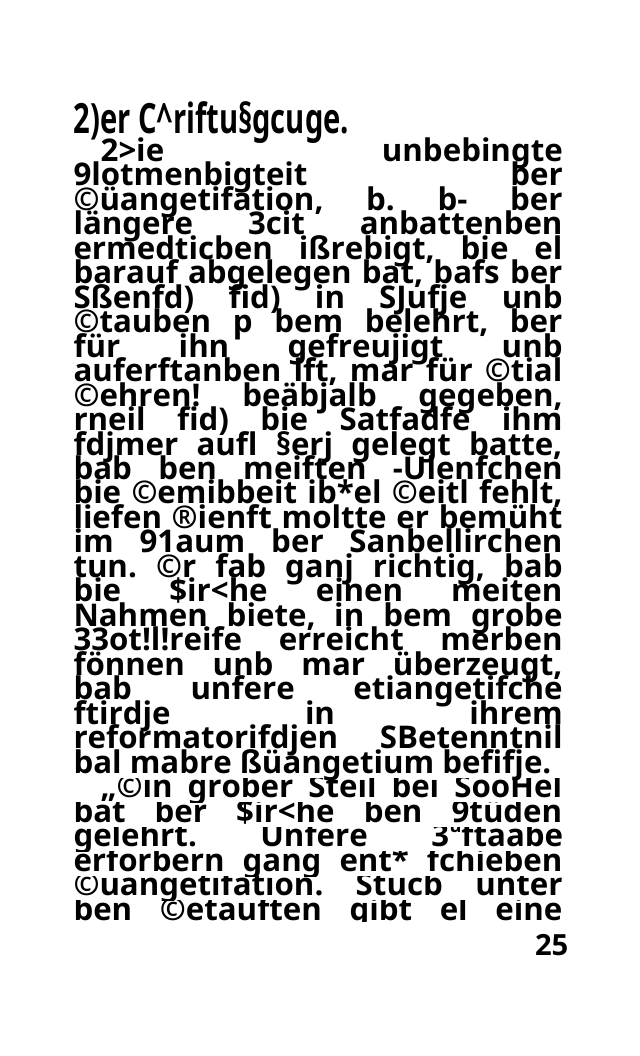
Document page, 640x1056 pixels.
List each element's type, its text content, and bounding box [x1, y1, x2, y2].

text 2>ie unbebingte 9lotmenbigteit ber ©üangetifation, b. b- ber längere 3cit anbattenben ermedticben ißrebigt, bie el barauf abgelegen bat, bafs ber Sßenfd) fid) in SJufje unb ©tauben p bem belehrt, ber für ihn gefreujigt unb auferftanben ift, mar für ©tial ©ehren! beäbjalb gegeben, rneil fid) bie Satfadfe ihm fdjmer aufl §erj gelegt batte, bab ben meiften -Ulenfchen bie ©emibbeit ib*el ©eitl fehlt, liefen ®ienft moltte er bemüht im 91aum ber Sanbellirchen tun. ©r fab ganj richtig, bab bie $ir<he einen meiten Nahmen biete, in bem grobe 33ot!l!reife erreicht merben fönnen unb mar überzeugt, bab unfere etiangetifche ftirdje in ihrem reformatorifdjen SBetenntnil bal mabre ßüangetium befifje. [73, 142, 563, 778]
text „©in grober Steil bei SöoHel bat ber $ir<he ben 9tüden gelehrt. Unfere 3uftäabe erforbern gang ent* fchieben ©üangetifation. Stucb unter ben ©etauften gibt el eine madjfenbe SKenge Oon ©leicf)gültigen, Ungläubigen, ©otttofen unb Gerächtem. ®iefe ruft ber ©bange* lift p ©briftul, fomeit er fie erreicht. 2lber nicht nur folche SDtenfcben bebürfen ber ©bangetifation, fonbern auch fogenannte ,?ird)Iid^e Seute'. ©etegenttich fagte mir ein ißaftor: ,3<h ftebe tu einer tirdjtichen ©emeinbe; fie fommt pr ißrebigt unb pm ©eiligen Stbenbmabl, aber fie ift tot. $cb habe niemanb, mit bem ich beten fann.'" ©ehren! mar atfo nicht ber Meinung, unb mir ftimmen ihm in biefer Sluffaffung aud) im S3Iid auf unfere heutigen Serbättniffe p, bab mir el im fird)* liehen ©ottelbienft nur mit gläubiger ©emeinbe p tun haben, fo bab bie erbauliche tjJrebigt genüge. ®ie !irdj* liehe SSerfünbigung mar bamall — unb auch beute ift el burebroeg noch nicf)t anberl — übermiegenb erbaulich. [73, 778, 563, 921]
subtitle 2)er C^riftu§gcuge. [73, 100, 563, 142]
text 25 [535, 932, 568, 961]
